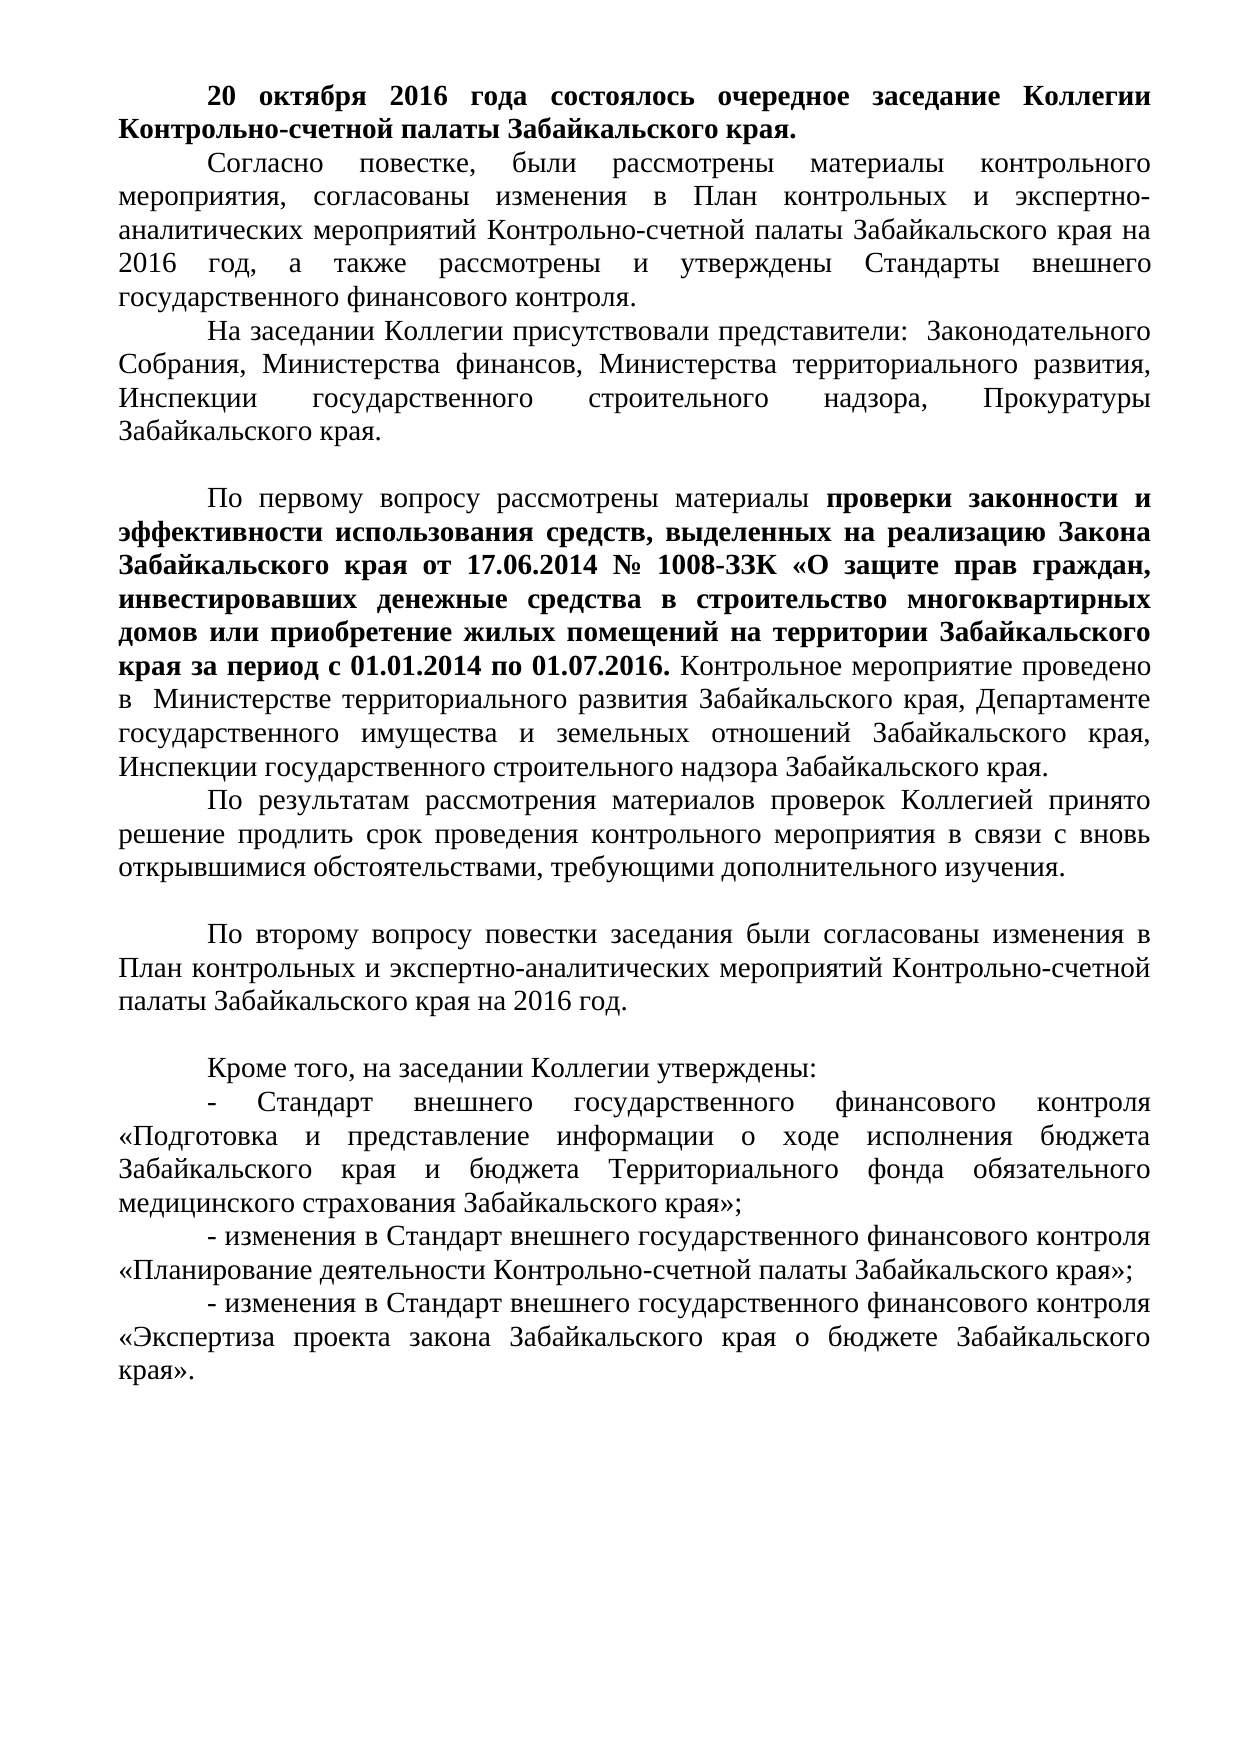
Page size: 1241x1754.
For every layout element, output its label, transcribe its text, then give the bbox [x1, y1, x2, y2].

text - изменения в Стандарт внешнего государственного финансового контроля «Планирование деятельности Контрольно-счетной палаты Забайкальского края»; [118, 1218, 1152, 1285]
text Кроме того, на заседании Коллегии утверждены: [118, 1051, 1152, 1084]
text На заседании Коллегии присутствовали представители: Законодательного Собрания, Министерства финансов, Министерства территориального развития, Инспекции государственного строительного надзора, Прокуратуры Забайкальского края. [118, 313, 1152, 447]
text 20 октября 2016 года состоялось очередное заседание Коллегии Контрольно-счетной палаты Забайкальского края. [118, 78, 1152, 145]
text По первому вопросу рассмотрены материалы проверки законности и эффективности использования средств, выделенных на реализацию Закона Забайкальского края от 17.06.2014 № 1008-ЗЗК «О защите прав граждан, инвестировавших денежные средства в строительство многоквартирных домов или приобретение жилых помещений на территории Забайкальского края за период с 01.01.2014 по 01.07.2016. Контрольное мероприятие проведено в Министерстве территориального развития Забайкальского края, Департаменте государственного имущества и земельных отношений Забайкальского края, Инспекции государственного строительного надзора Забайкальского края. [118, 480, 1152, 782]
text - Стандарт внешнего государственного финансового контроля «Подготовка и представление информации о ходе исполнения бюджета Забайкальского края и бюджета Территориального фонда обязательного медицинского страхования Забайкальского края»; [118, 1084, 1152, 1218]
text По результатам рассмотрения материалов проверок Коллегией принято решение продлить срок проведения контрольного мероприятия в связи с вновь открывшимися обстоятельствами, требующими дополнительного изучения. [118, 782, 1152, 883]
text По второму вопросу повестки заседания были согласованы изменения в План контрольных и экспертно-аналитических мероприятий Контрольно-счетной палаты Забайкальского края на 2016 год. [118, 916, 1152, 1017]
text - изменения в Стандарт внешнего государственного финансового контроля «Экспертиза проекта закона Забайкальского края о бюджете Забайкальского края». [118, 1285, 1152, 1386]
text Согласно повестке, были рассмотрены материалы контрольного мероприятия, согласованы изменения в План контрольных и экспертно-аналитических мероприятий Контрольно-счетной палаты Забайкальского края на 2016 год, а также рассмотрены и утверждены Стандарты внешнего государственного финансового контроля. [118, 145, 1152, 313]
